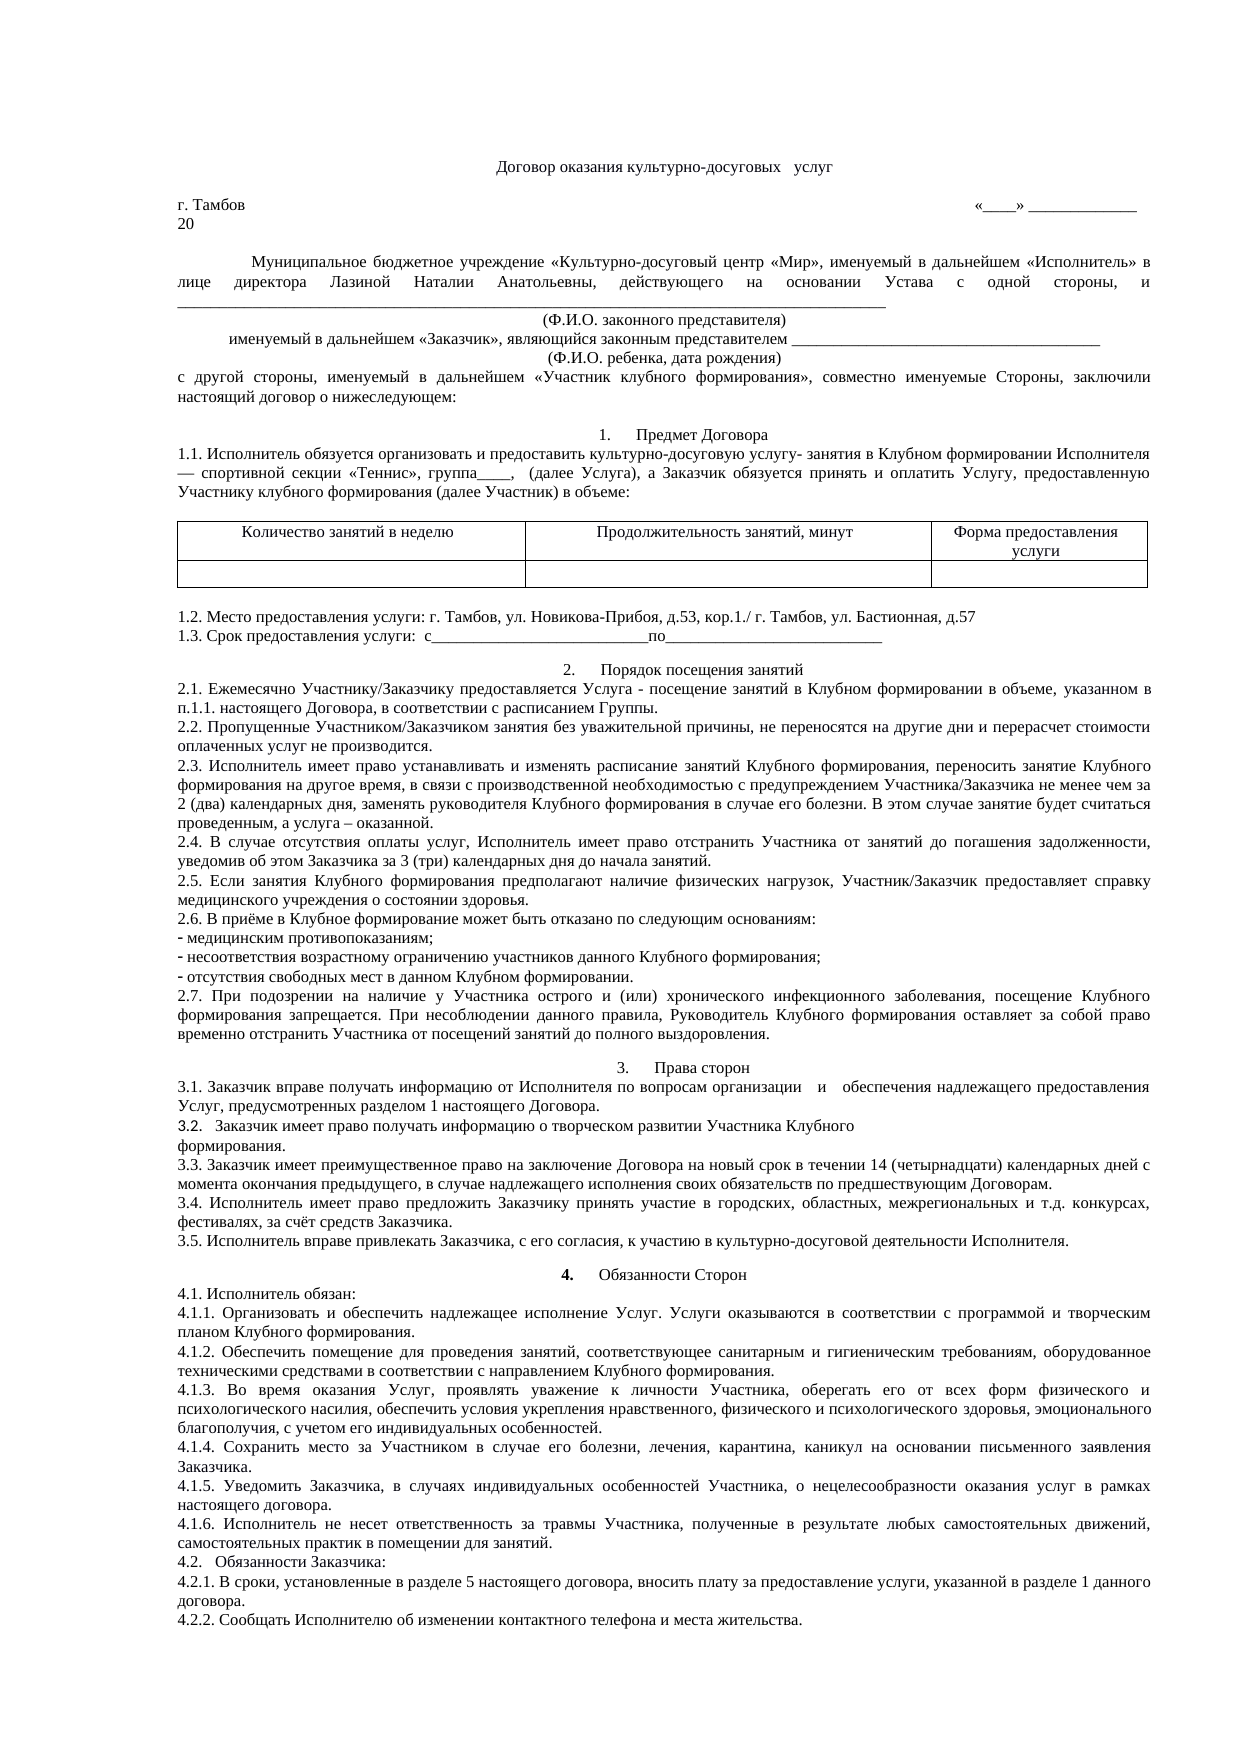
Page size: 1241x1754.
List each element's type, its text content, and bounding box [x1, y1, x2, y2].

text 4.1.4. Сохранить место за Участником в случае его болезни, лечения, карантина, каникул на основании письменного заявления Заказчика. [177, 1437, 1152, 1476]
text  отсутствия свободных мест в данном Клубном формировании. [177, 966, 1152, 986]
text 3.1. Заказчик вправе получать информацию от Исполнителя по вопросам организации и обеспечения надлежащего предоставления Услуг, предусмотренных разделом 1 настоящего Договора. [177, 1077, 1152, 1115]
table_cell [932, 561, 1147, 587]
text 4.1.3. Во время оказания Услуг, проявлять уважение к личности Участника, оберегать его от всех форм физического и психологического насилия, обеспечить условия укрепления нравственного, физического и психологического здоровья, эмоционального благополучия, с учетом его индивидуальных особенностей. [177, 1380, 1152, 1437]
table_cell [526, 561, 931, 587]
table_header Количество занятий в неделю [178, 522, 525, 560]
text 2.7. При подозрении на наличие у Участника острого и (или) хронического инфекционного заболевания, посещение Клубного формирования запрещается. При несоблюдении данного правила, Руководитель Клубного формирования оставляет за собой право временно отстранить Участника от посещений занятий до полного выздоровления. [177, 986, 1152, 1043]
text формирования. [177, 1135, 1152, 1154]
text 3.3. Заказчик имеет преимущественное право на заключение Договора на новый срок в течении 14 (четырнадцати) календарных дней с момента окончания предыдущего, в случае надлежащего исполнения своих обязательств по предшествующим Договорам. [177, 1154, 1152, 1193]
text 4.1.1. Организовать и обеспечить надлежащее исполнение Услуг. Услуги оказываются в соответствии с программой и творческим планом Клубного формирования. [177, 1303, 1152, 1341]
text  медицинским противопоказаниям; [177, 928, 1152, 947]
text 4.2.1. В сроки, установленные в разделе 5 настоящего договора, вносить плату за предоставление услуги, указанной в разделе 1 данного договора. [177, 1571, 1152, 1610]
text именуемый в дальнейшем «Заказчик», являющийся законным представителем _____________________________________ [177, 329, 1152, 348]
list Права сторон [215, 1058, 1152, 1077]
table_cell [178, 561, 525, 587]
text 4.1. Исполнитель обязан: [177, 1284, 1152, 1303]
text 2.4. В случае отсутствия оплаты услуг, Исполнитель имеет право отстранить Участника от занятий до погашения задолженности, уведомив об этом Заказчика за 3 (три) календарных дня до начала занятий. [177, 832, 1152, 870]
text 2.2. Пропущенные Участником/Заказчиком занятия без уважительной причины, не переносятся на другие дни и перерасчет стоимости оплаченных услуг не производится. [177, 717, 1152, 755]
text 4.1.5. Уведомить Заказчика, в случаях индивидуальных особенностей Участника, о нецелесообразности оказания услуг в рамках настоящего договора. [177, 1476, 1152, 1514]
text 3.5. Исполнитель вправе привлекать Заказчика, с его согласия, к участию в культурно-досуговой деятельности Исполнителя. [177, 1231, 1152, 1250]
text (Ф.И.О. законного представителя) [177, 310, 1152, 329]
text с другой стороны, именуемый в дальнейшем «Участник клубного формирования», совместно именуемые Стороны, заключили настоящий договор о нижеследующем: [177, 367, 1152, 406]
text  несоответствия возрастному ограничению участников данного Клубного формирования; [177, 947, 1152, 966]
text Муниципальное бюджетное учреждение «Культурно-досуговый центр «Мир», именуемый в дальнейшем «Исполнитель» в лице директора Лазиной Наталии Анатольевны, действующего на основании Устава с одной стороны, и _____________________________________________________________________________________ [177, 252, 1152, 310]
text 3.4. Исполнитель имеет право предложить Заказчику принять участие в городских, областных, межрегиональных и т.д. конкурсах, фестивалях, за счёт средств Заказчика. [177, 1193, 1152, 1231]
text 4.2.2. Сообщать Исполнителю об изменении контактного телефона и места жительства. [177, 1610, 1152, 1629]
text 2.6. В приёме в Клубное формирование может быть отказано по следующим основаниям: [177, 909, 1152, 928]
table_header Форма предоставления услуги [932, 522, 1147, 560]
list Обязанности Заказчика: [177, 1552, 1152, 1571]
list Обязанности Сторон [561, 1265, 1152, 1284]
list Порядок посещения занятий [215, 659, 1152, 679]
list Заказчик имеет право получать информацию о творческом развитии Участника Клубного [177, 1115, 1152, 1135]
text 2.3. Исполнитель имеет право устанавливать и изменять расписание занятий Клубного формирования, переносить занятие Клубного формирования на другое время, в связи с производственной необходимостью с предупреждением Участника/Заказчика не менее чем за 2 (два) календарных дня, заменять руководителя Клубного формирования в случае его болезни. В этом случае занятие будет считаться проведенным, а услуга – оказанной. [177, 755, 1152, 832]
text (Ф.И.О. ребенка, дата рождения) [177, 348, 1152, 367]
text 2.1. Ежемесячно Участнику/Заказчику предоставляется Услуга - посещение занятий в Клубном формировании в объеме, указанном в п.1.1. настоящего Договора, в соответствии с расписанием Группы. [177, 679, 1152, 717]
list Предмет Договора [215, 425, 1152, 444]
text 1.1. Исполнитель обязуется организовать и предоставить культурно-досуговую услугу- занятия в Клубном формировании Исполнителя — спортивной секции «Теннис», группа____, (далее Услуга), а Заказчик обязуется принять и оплатить Услугу, предоставленную Участнику клубного формирования (далее Участник) в объеме: [177, 444, 1152, 501]
text Договор оказания культурно-досуговых услуг [177, 156, 1152, 176]
text 4.1.2. Обеспечить помещение для проведения занятий, соответствующее санитарным и гигиеническим требованиям, оборудованное техническими средствами в соответствии с направлением Клубного формирования. [177, 1341, 1152, 1380]
text 1.2. Место предоставления услуги: г. Тамбов, ул. Новикова-Прибоя, д.53, кор.1./ г. Тамбов, ул. Бастионная, д.57 [177, 607, 1152, 626]
text г. Тамбов «____» _____________ 20 [177, 195, 1152, 233]
text 4.1.6. Исполнитель не несет ответственность за травмы Участника, полученные в результате любых самостоятельных движений, самостоятельных практик в помещении для занятий. [177, 1514, 1152, 1552]
text 1.3. Срок предоставления услуги: с__________________________по__________________________ [177, 626, 1152, 645]
text 2.5. Если занятия Клубного формирования предполагают наличие физических нагрузок, Участник/Заказчик предоставляет справку медицинского учреждения о состоянии здоровья. [177, 870, 1152, 909]
table_header Продолжительность занятий, минут [526, 522, 931, 560]
